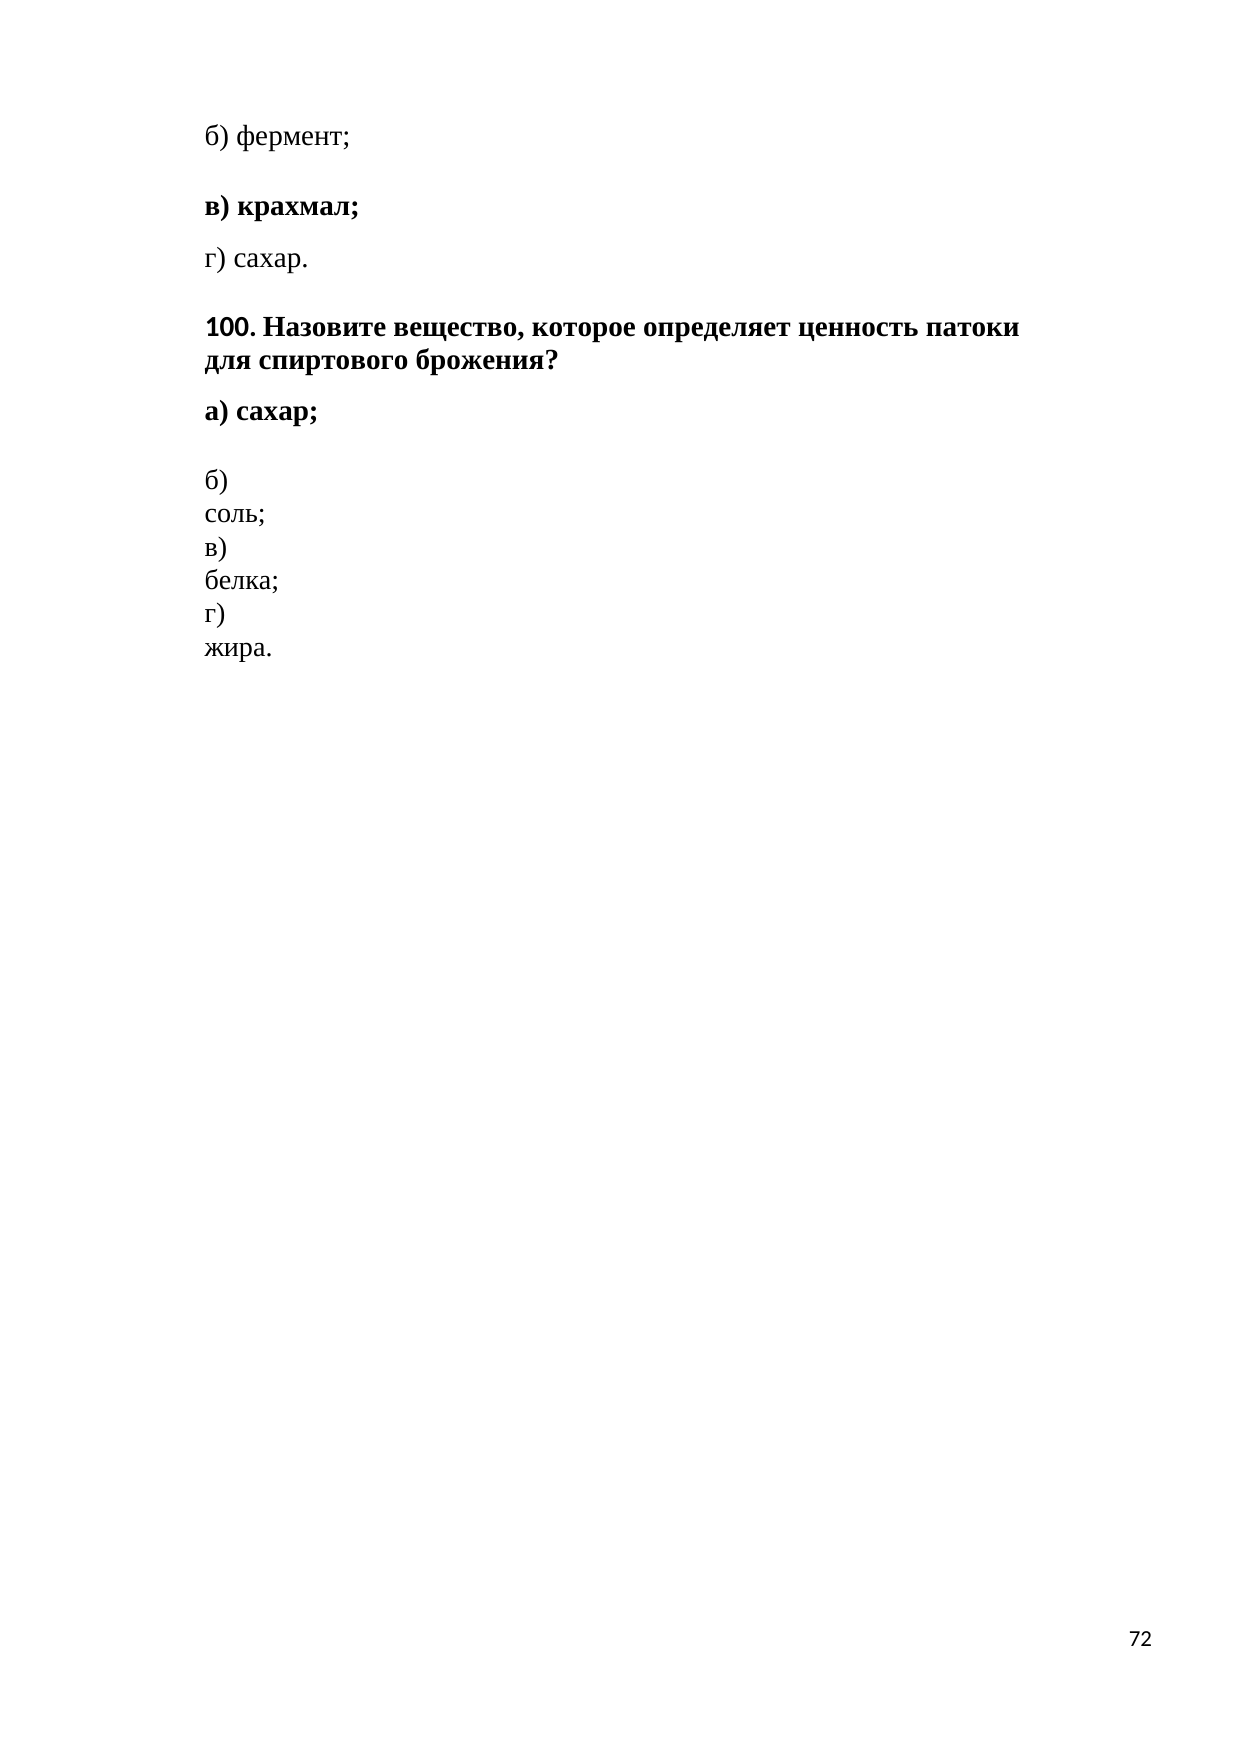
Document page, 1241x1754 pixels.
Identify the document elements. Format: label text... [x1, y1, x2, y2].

text б) соль; в) белка; г) жира. [204, 463, 285, 662]
text в) крахмал; [204, 188, 1152, 222]
text б) фермент; [204, 118, 1152, 152]
text а) сахар; [204, 393, 1152, 426]
text г) сахар. [204, 241, 1152, 274]
list Назовите вещество, которое определяет ценность патоки для спиртового брожения? [204, 309, 1062, 376]
